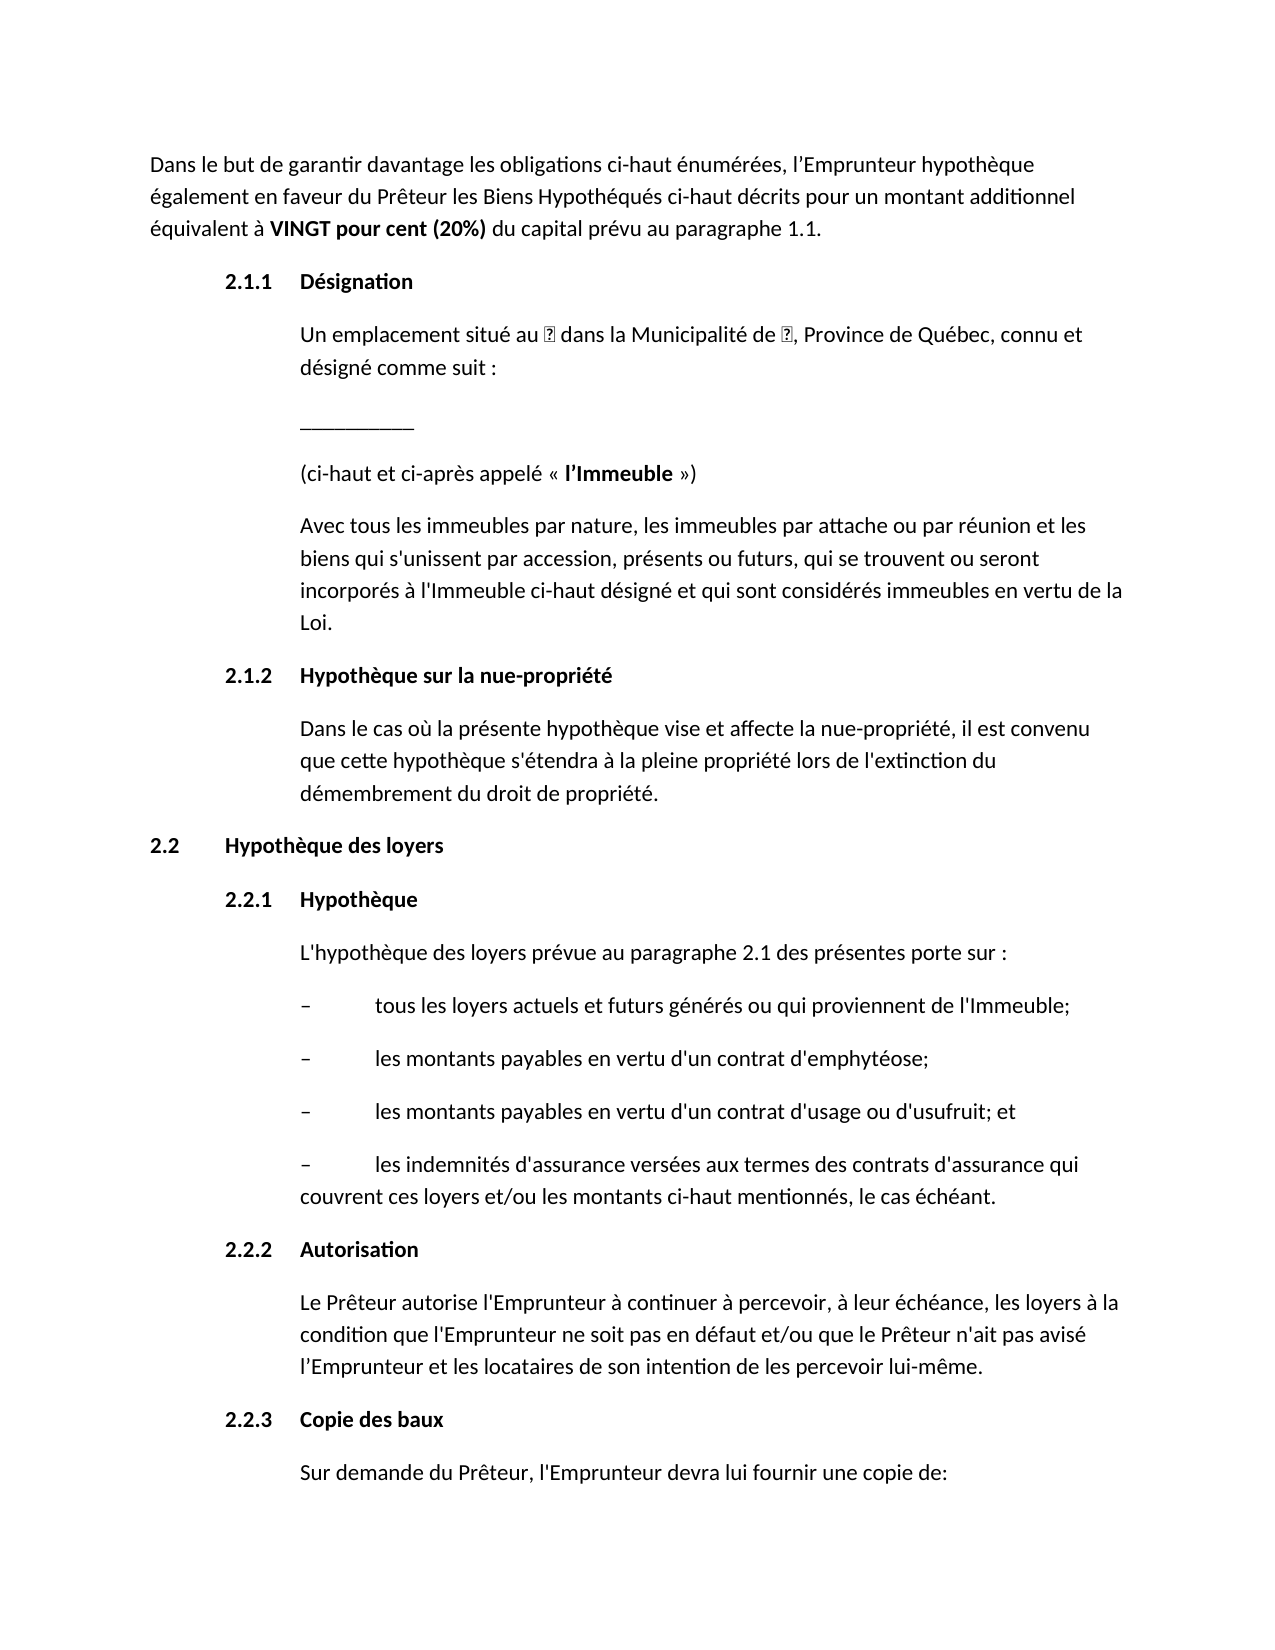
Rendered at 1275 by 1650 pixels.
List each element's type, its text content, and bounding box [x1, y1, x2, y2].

text Dans le but de garantir davantage les obligations ci-haut énumérées, l’Emprunteur hypothèque également en faveur du Prêteur les Biens Hypothéqués ci-haut décrits pour un montant additionnel équivalent à VINGT pour cent (20%) du capital prévu au paragraphe 1.1. [150, 150, 1125, 242]
text Sur demande du Prêteur, l'Emprunteur devra lui fournir une copie de: [300, 1458, 1125, 1486]
text 2.2.2 Autorisation [225, 1235, 1125, 1263]
text – les montants payables en vertu d'un contrat d'emphytéose; [300, 1044, 1125, 1072]
text 2.2 Hypothèque des loyers [150, 832, 1125, 860]
text 2.2.1 Hypothèque [225, 885, 1125, 913]
text 2.2.3 Copie des baux [225, 1405, 1125, 1433]
text 2.1.2 Hypothèque sur la nue-propriété [225, 661, 1125, 689]
text – les indemnités d'assurance versées aux termes des contrats d'assurance qui couvrent ces loyers et/ou les montants ci-haut mentionnés, le cas échéant. [300, 1150, 1125, 1210]
text Le Prêteur autorise l'Emprunteur à continuer à percevoir, à leur échéance, les loyers à la condition que l'Emprunteur ne soit pas en défaut et/ou que le Prêteur n'ait pas avisé l’Emprunteur et les locataires de son intention de les percevoir lui-même. [300, 1288, 1125, 1380]
text 2.1.1 Désignation [225, 267, 1125, 295]
text __________ [300, 406, 1125, 434]
text – tous les loyers actuels et futurs générés ou qui proviennent de l'Immeuble; [300, 991, 1125, 1019]
text L'hypothèque des loyers prévue au paragraphe 2.1 des présentes porte sur : [300, 938, 1125, 966]
text Un emplacement situé au  dans la Municipalité de , Province de Québec, connu et désigné comme suit : [300, 320, 1125, 381]
text – les montants payables en vertu d'un contrat d'usage ou d'usufruit; et [300, 1097, 1125, 1125]
text (ci-haut et ci-après appelé « l’Immeuble ») [300, 459, 1125, 487]
text Avec tous les immeubles par nature, les immeubles par attache ou par réunion et les biens qui s'unissent par accession, présents ou futurs, qui se trouvent ou seront incorporés à l'Immeuble ci-haut désigné et qui sont considérés immeubles en vertu de la Loi. [300, 512, 1125, 636]
text Dans le cas où la présente hypothèque vise et affecte la nue-propriété, il est convenu que cette hypothèque s'étendra à la pleine propriété lors de l'extinction du démembrement du droit de propriété. [300, 714, 1125, 807]
